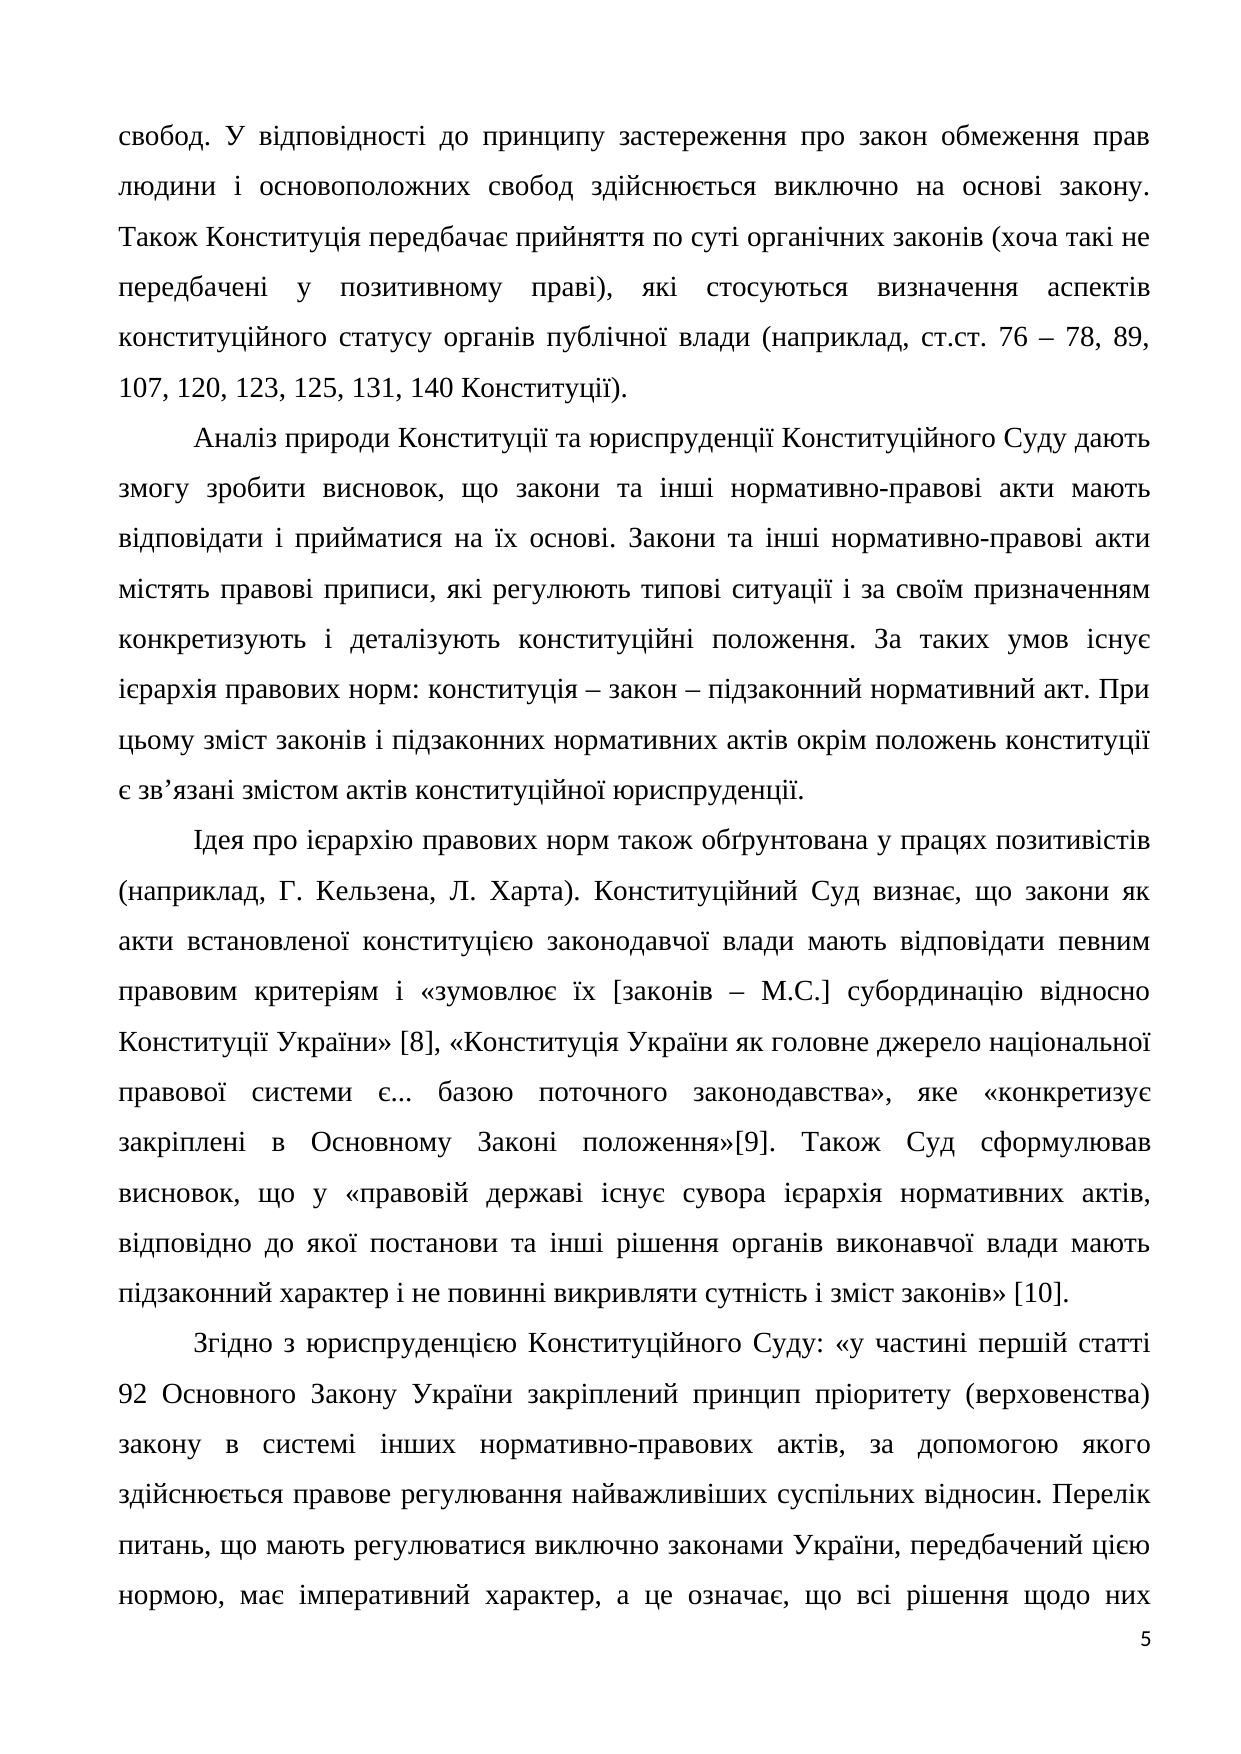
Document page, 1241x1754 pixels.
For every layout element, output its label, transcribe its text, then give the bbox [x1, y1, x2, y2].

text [118, 1326, 1152, 1611]
text Ідея про ієрархію правових норм також обґрунтована у працях позитивістів (наприклад, Г. Кельзена, Л. Харта). Конституційний Суд визнає, що закони як акти встановленої конституцією законодавчої влади мають відповідати певним правовим критеріям і «зумовлює їх [законів – М.С.] субординацію відносно Конституції України» [8], «Конституція України як головне джерело національної правової системи є... базою поточного законодавства», яке «конкретизує закріплені в Основному Законі положення»[9]. Також Суд сформулював висновок, що у «правовій державі існує сувора ієрархія нормативних актів, відповідно до якої постанови та інші рішення органів виконавчої влади мають підзаконний характер і не повинні викривляти сутність і зміст законів» [10]. [118, 822, 1152, 1309]
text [118, 118, 1152, 403]
text Аналіз природи Конституції та юриспруденції Конституційного Суду дають змогу зробити висновок, що закони та інші нормативно-правові акти мають відповідати і прийматися на їх основі. Закони та інші нормативно-правові акти містять правові приписи, які регулюють типові ситуації і за своїм призначенням конкретизують і деталізують конституційні положення. За таких умов існує ієрархія правових норм: конституція – закон – підзаконний нормативний акт. При цьому зміст законів і підзаконних нормативних актів окрім положень конституції є зв’язані змістом актів конституційної юриспруденції. [118, 420, 1152, 806]
